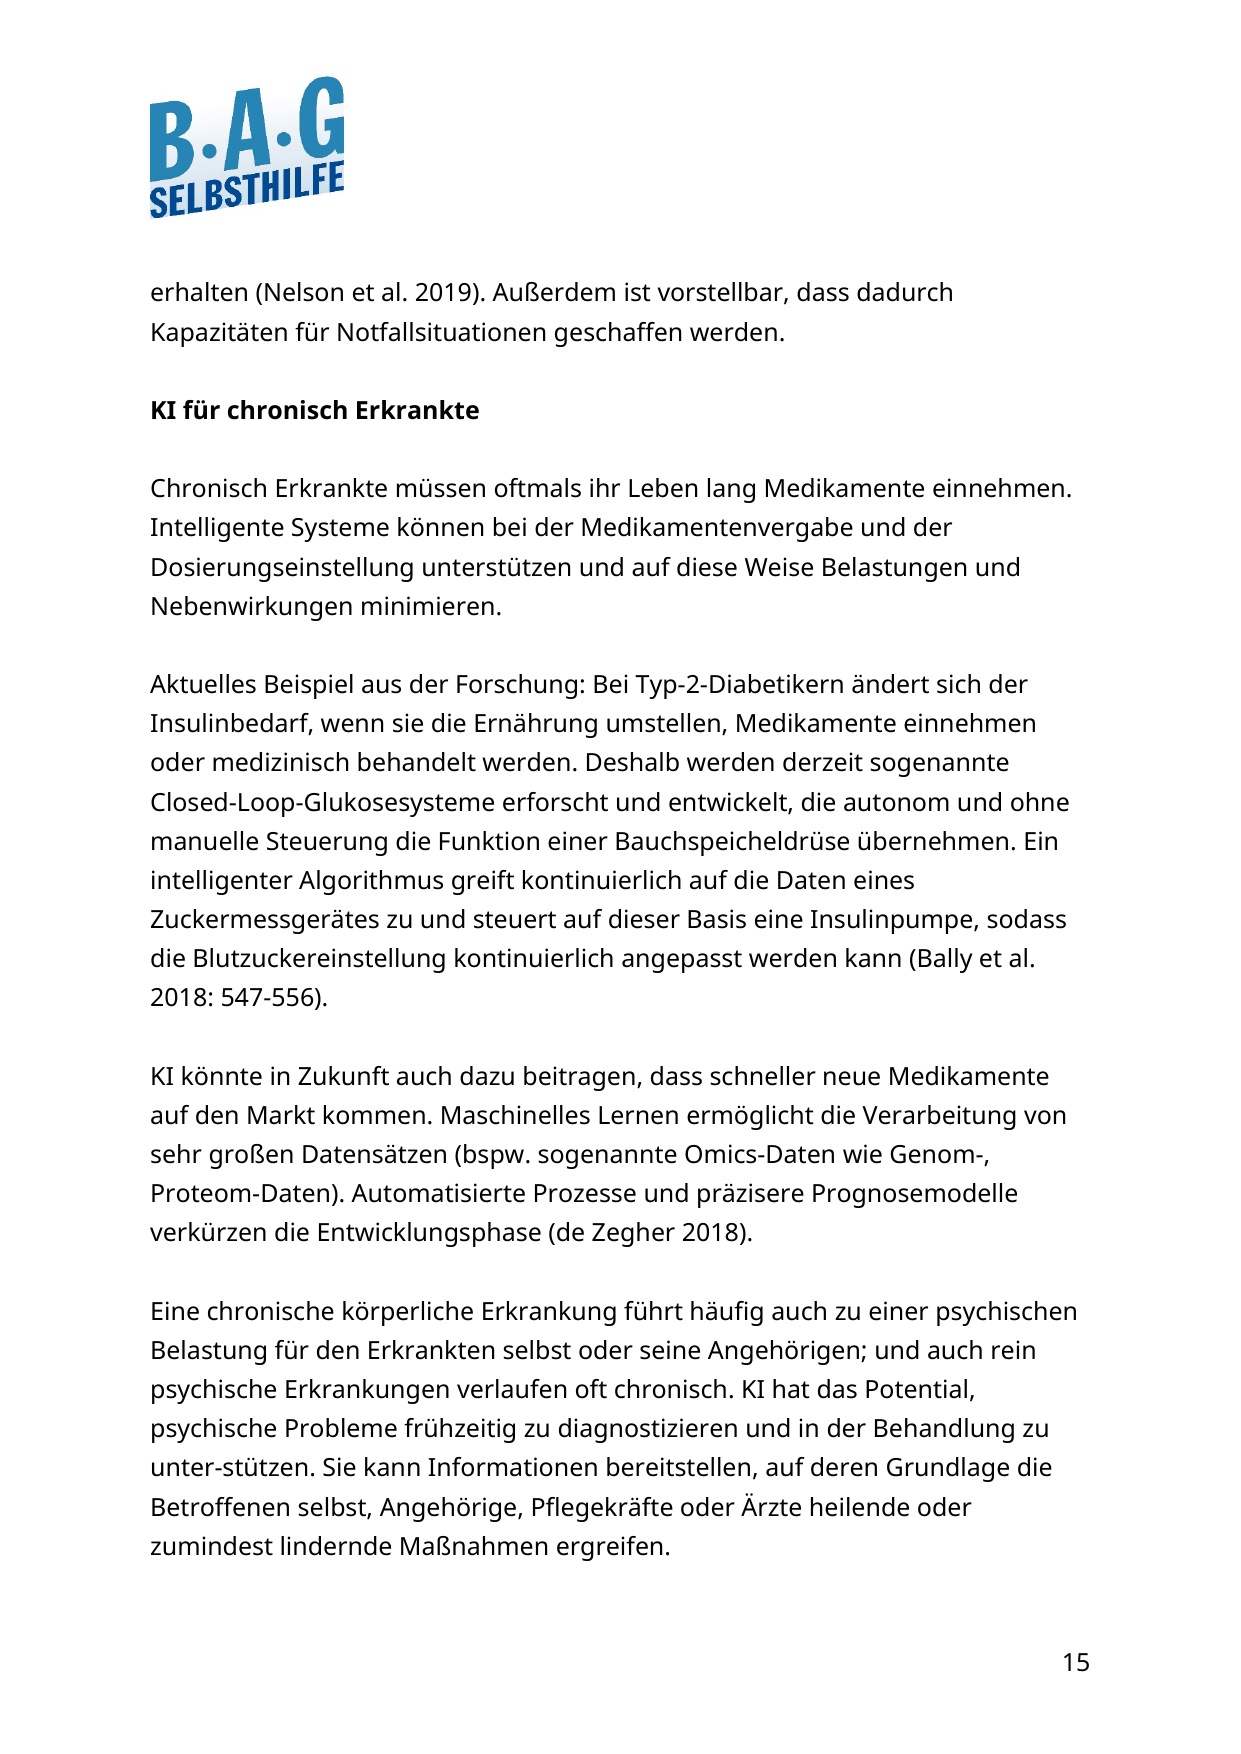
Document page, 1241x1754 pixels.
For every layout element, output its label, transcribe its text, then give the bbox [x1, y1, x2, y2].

text Eine chronische körperliche Erkrankung führt häufig auch zu einer psychischen Belastung für den Erkrankten selbst oder seine Angehörigen; und auch rein psychische Erkrankungen verlaufen oft chronisch. KI hat das Potential, psychische Probleme frühzeitig zu diagnostizieren und in der Behandlung zu unter-stützen. Sie kann Informationen bereitstellen, auf deren Grundlage die Betroffenen selbst, Angehörige, Pflegekräfte oder Ärzte heilende oder zumindest lindernde Maßnahmen ergreifen. [150, 1293, 1090, 1562]
text Aktuelles Beispiel aus der Forschung: Bei Typ-2-Diabetikern ändert sich der Insulinbedarf, wenn sie die Ernährung umstellen, Medikamente einnehmen oder medizinisch behandelt werden. Deshalb werden derzeit sogenannte Closed-Loop-Glukosesysteme erforscht und entwickelt, die autonom und ohne manuelle Steuerung die Funktion einer Bauchspeicheldrüse übernehmen. Ein intelligenter Algorithmus greift kontinuierlich auf die Daten eines Zuckermessgerätes zu und steuert auf dieser Basis eine Insulinpumpe, sodass die Blutzuckereinstellung kontinuierlich angepasst werden kann (Bally et al. 2018: 547-556). [150, 667, 1090, 1014]
picture [150, 75, 344, 219]
text Chronisch Erkrankte müssen oftmals ihr Leben lang Medikamente einnehmen. Intelligente Systeme können bei der Medikamentenvergabe und der Dosierungseinstellung unterstützen und auf diese Weise Belastungen und Nebenwirkungen minimieren. [150, 471, 1090, 622]
text KI für chronisch Erkrankte [150, 392, 1090, 427]
text KI könnte in Zukunft auch dazu beitragen, dass schneller neue Medikamente auf den Markt kommen. Maschinelles Lernen ermöglicht die Verarbeitung von sehr großen Datensätzen (bspw. sogenannte Omics-Daten wie Genom-, Proteom-Daten). Automatisierte Prozesse und präzisere Prognosemodelle verkürzen die Entwicklungsphase (de Zegher 2018). [150, 1058, 1090, 1249]
